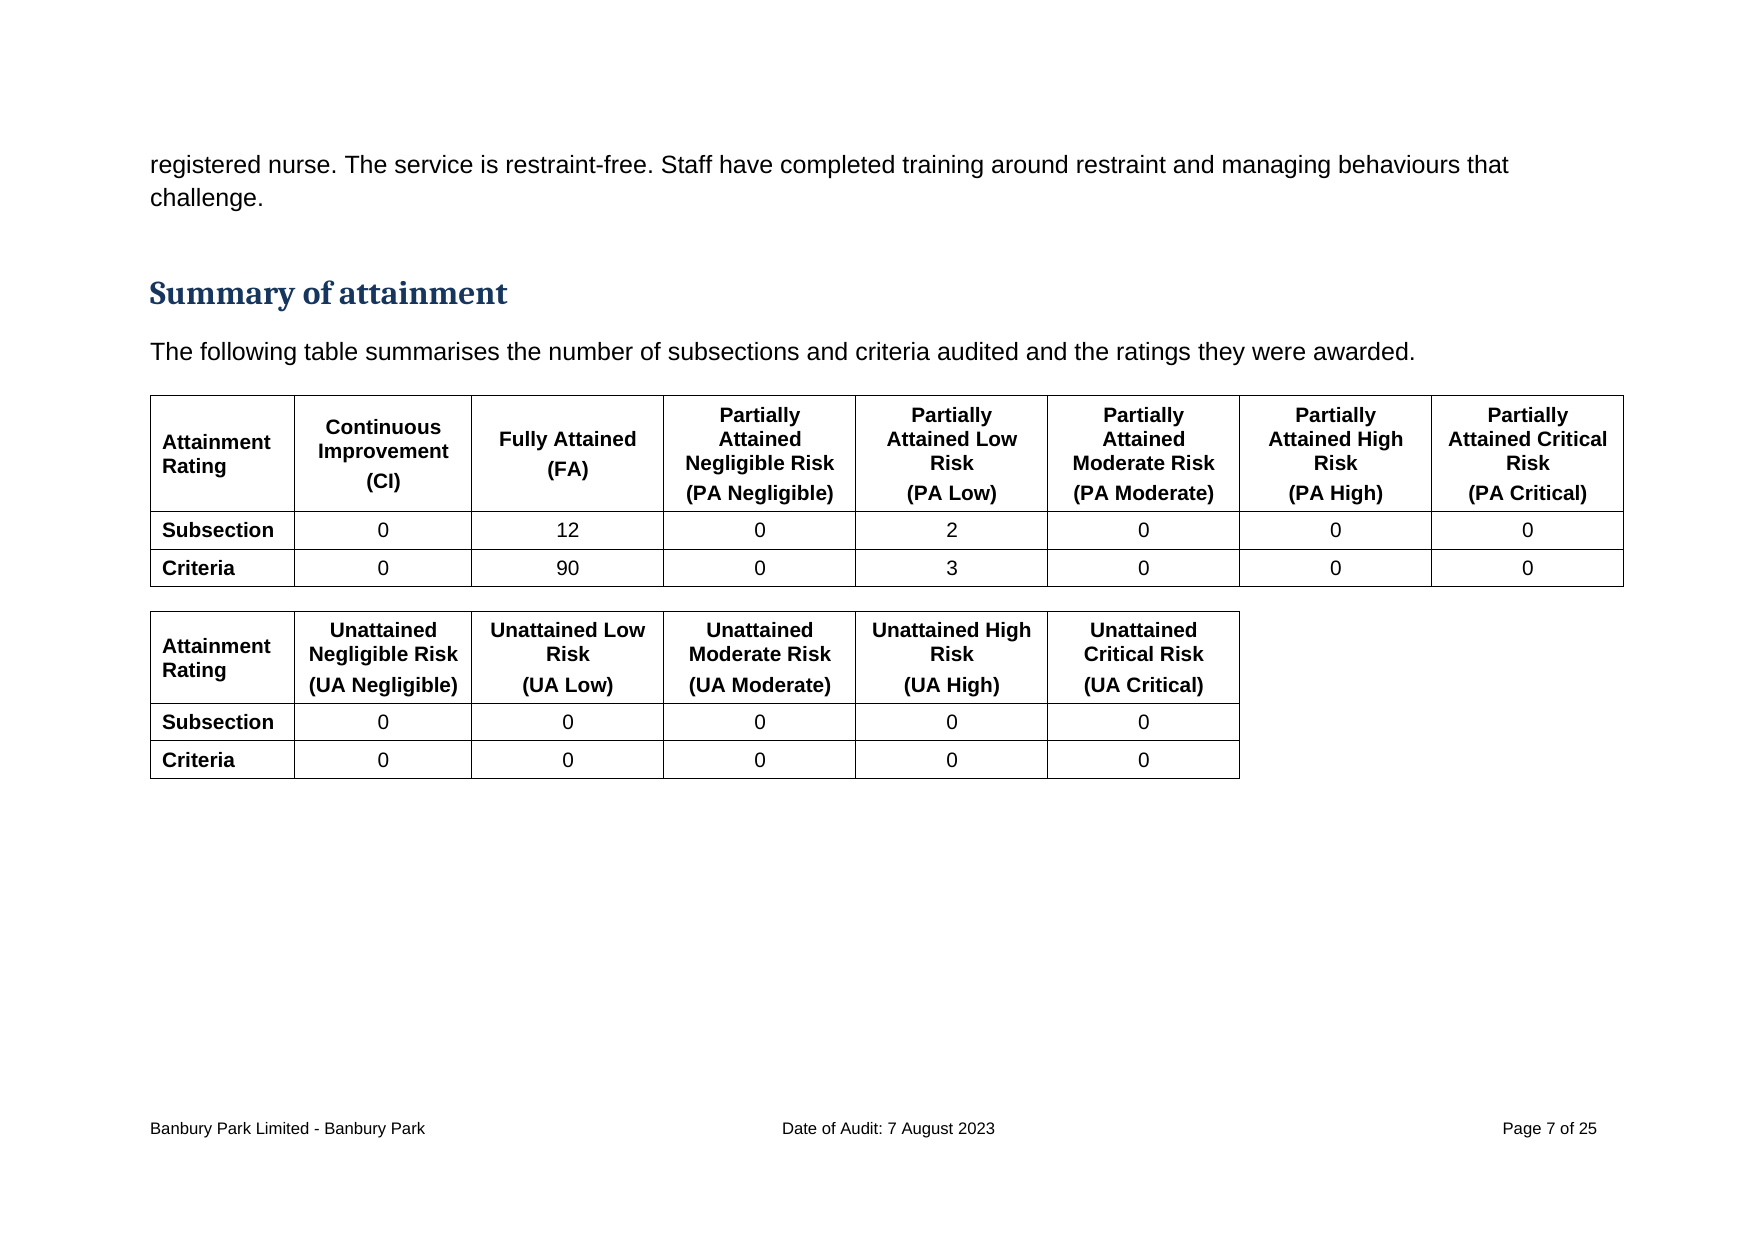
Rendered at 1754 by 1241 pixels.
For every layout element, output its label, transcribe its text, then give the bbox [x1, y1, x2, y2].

table_cell 0 [295, 704, 471, 740]
table_header Unattained Low Risk (UA Low) [472, 612, 663, 703]
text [150, 150, 1604, 212]
table_cell 12 [472, 512, 663, 548]
table_cell 0 [1048, 704, 1239, 740]
table_cell Subsection [151, 704, 294, 740]
table_cell 0 [664, 741, 855, 778]
table_header Unattained Critical Risk (UA Critical) [1048, 612, 1239, 703]
table_cell 0 [1048, 512, 1239, 548]
table_cell 0 [295, 550, 471, 586]
table_cell 3 [856, 550, 1047, 586]
table_header Unattained Moderate Risk (UA Moderate) [664, 612, 855, 703]
table_header Attainment Rating [151, 612, 294, 703]
table_cell 0 [1240, 550, 1431, 586]
subtitle Summary of attainment [150, 274, 1604, 312]
table_cell 0 [856, 704, 1047, 740]
table_cell 0 [664, 550, 855, 586]
table_header Partially Attained Low Risk (PA Low) [856, 396, 1047, 511]
table_header Partially Attained High Risk (PA High) [1240, 396, 1431, 511]
table_cell 0 [1048, 741, 1239, 778]
table_cell 0 [295, 512, 471, 548]
table_cell 0 [472, 741, 663, 778]
table_cell 0 [1432, 512, 1623, 548]
table_cell 0 [664, 512, 855, 548]
table_cell Criteria [151, 550, 294, 586]
table_header Continuous Improvement (CI) [295, 396, 471, 511]
text The following table summarises the number of subsections and criteria audited and the ratings they were awarded. [150, 337, 1604, 366]
table_cell 0 [295, 741, 471, 778]
table_cell 0 [472, 704, 663, 740]
table_cell 2 [856, 512, 1047, 548]
table_header Partially Attained Critical Risk (PA Critical) [1432, 396, 1623, 511]
table_cell 0 [664, 704, 855, 740]
table_header Unattained High Risk (UA High) [856, 612, 1047, 703]
table_header Unattained Negligible Risk (UA Negligible) [295, 612, 471, 703]
table_cell 90 [472, 550, 663, 586]
table_header Partially Attained Negligible Risk (PA Negligible) [664, 396, 855, 511]
table_header Partially Attained Moderate Risk (PA Moderate) [1048, 396, 1239, 511]
table_cell Criteria [151, 741, 294, 778]
table_cell 0 [1048, 550, 1239, 586]
table_header Fully Attained (FA) [472, 396, 663, 511]
table_cell 0 [1240, 512, 1431, 548]
table_cell 0 [856, 741, 1047, 778]
table_cell Subsection [151, 512, 294, 548]
table_cell 0 [1432, 550, 1623, 586]
table_header Attainment Rating [151, 396, 294, 511]
